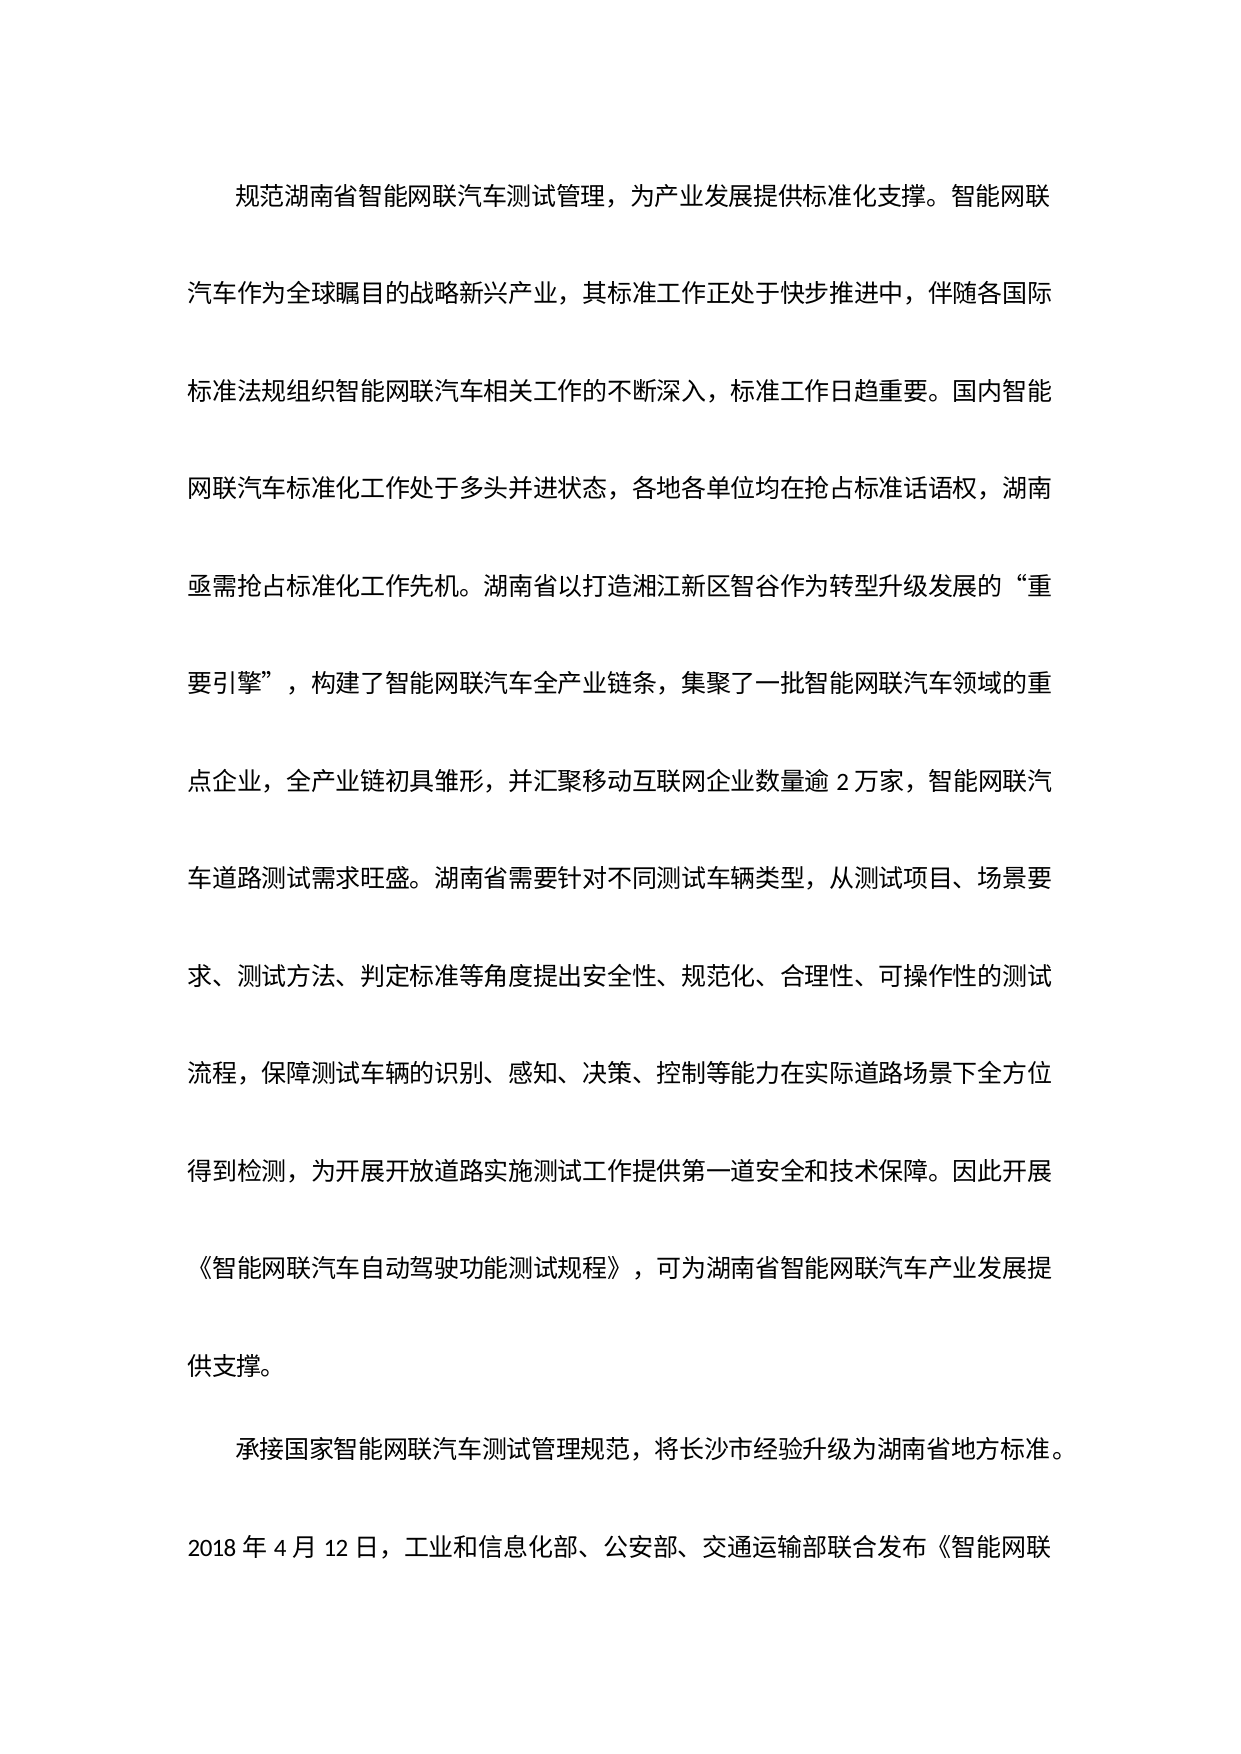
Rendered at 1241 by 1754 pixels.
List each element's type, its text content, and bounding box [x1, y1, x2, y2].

text 规范湖南省智能网联汽车测试管理，为产业发展提供标准化支撑。智能网联汽车作为全球瞩目的战略新兴产业，其标准工作正处于快步推进中，伴随各国际标准法规组织智能网联汽车相关工作的不断深入，标准工作日趋重要。国内智能网联汽车标准化工作处于多头并进状态，各地各单位均在抢占标准话语权，湖南亟需抢占标准化工作先机。湖南省以打造湘江新区智谷作为转型升级发展的“重要引擎”，构建了智能网联汽车全产业链条，集聚了一批智能网联汽车领域的重点企业，全产业链初具雏形，并汇聚移动互联网企业数量逾 2 万家，智能网联汽车道路测试需求旺盛。湖南省需要针对不同测试车辆类型，从测试项目、场景要求、测试方法、判定标准等角度提出安全性、规范化、合理性、可操作性的测试流程，保障测试车辆的识别、感知、决策、控制等能力在实际道路场景下全方位得到检测，为开展开放道路实施测试工作提供第一道安全和技术保障。因此开展《智能网联汽车自动驾驶功能测试规程》，可为湖南省智能网联汽车产业发展提供支撑。 [187, 162, 1053, 1397]
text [187, 1415, 1053, 1578]
